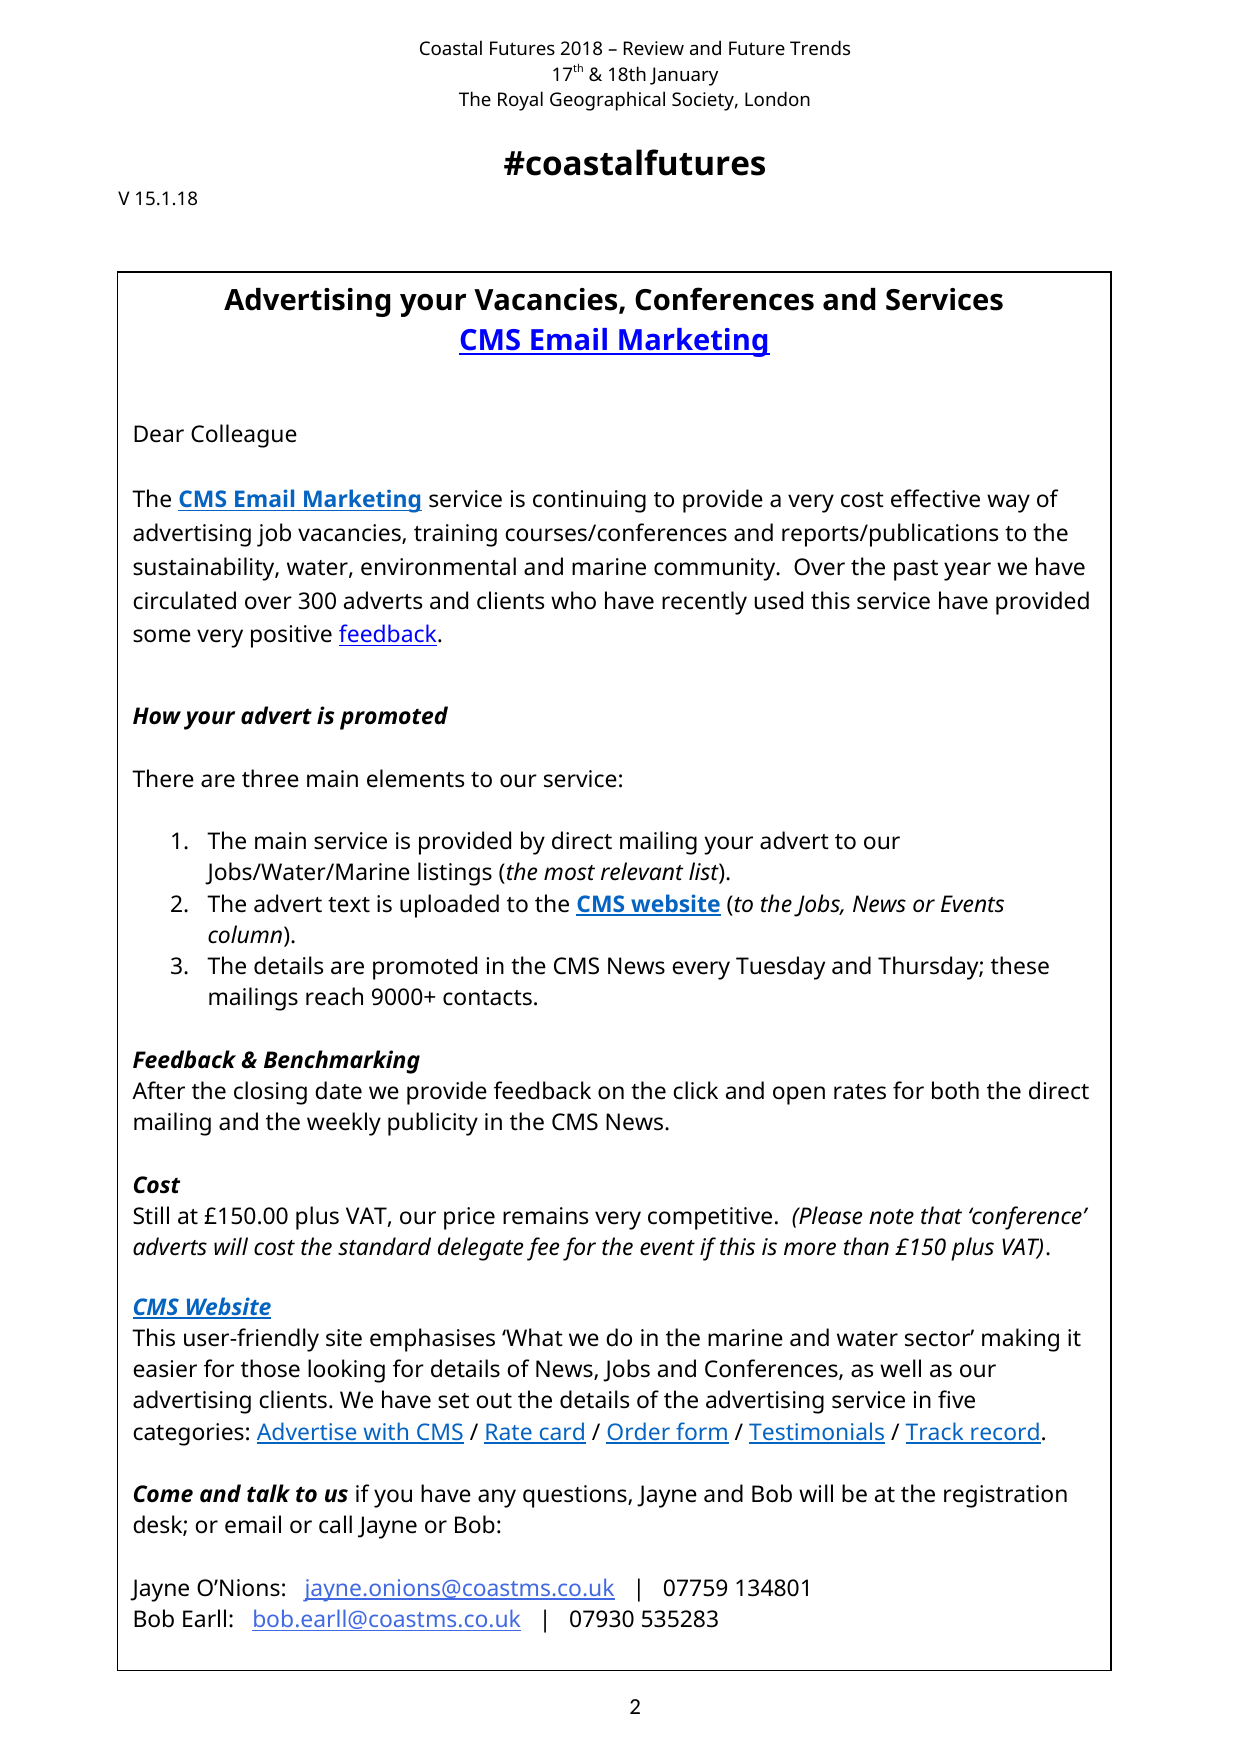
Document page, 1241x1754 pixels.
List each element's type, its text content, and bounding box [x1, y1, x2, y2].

text #coastalfutures [118, 140, 1152, 185]
text V 15.1.18 [118, 185, 1152, 211]
